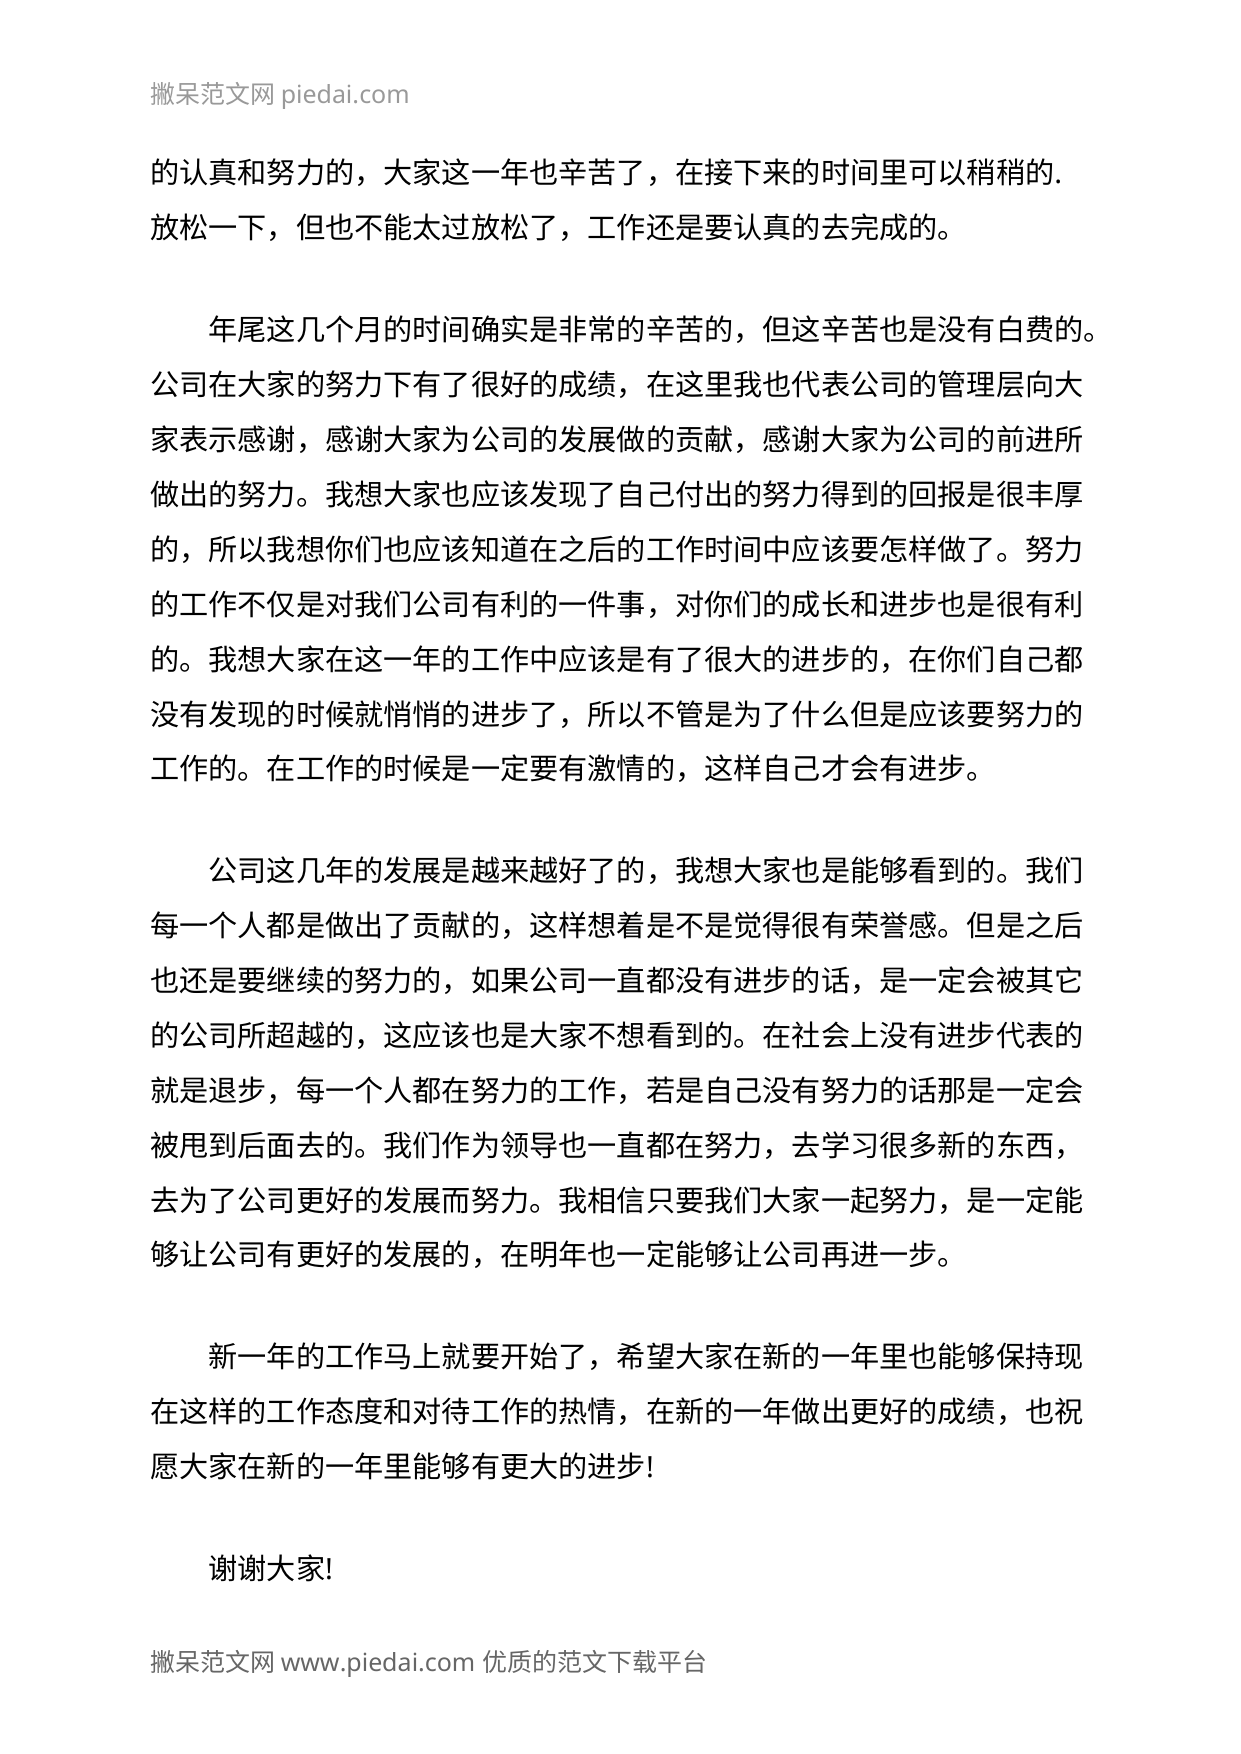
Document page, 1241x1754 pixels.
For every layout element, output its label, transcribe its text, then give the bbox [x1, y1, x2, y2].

text 年尾这几个月的时间确实是非常的辛苦的，但这辛苦也是没有白费的。公司在大家的努力下有了很好的成绩，在这里我也代表公司的管理层向大家表示感谢，感谢大家为公司的发展做的贡献，感谢大家为公司的前进所做出的努力。我想大家也应该发现了自己付出的努力得到的回报是很丰厚的，所以我想你们也应该知道在之后的工作时间中应该要怎样做了。努力的工作不仅是对我们公司有利的一件事，对你们的成长和进步也是很有利的。我想大家在这一年的工作中应该是有了很大的进步的，在你们自己都没有发现的时候就悄悄的进步了，所以不管是为了什么但是应该要努力的工作的。在工作的时候是一定要有激情的，这样自己才会有进步。 [150, 307, 1090, 788]
text 新一年的工作马上就要开始了，希望大家在新的一年里也能够保持现在这样的工作态度和对待工作的热情，在新的一年做出更好的成绩，也祝愿大家在新的一年里能够有更大的进步! [150, 1334, 1090, 1486]
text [150, 150, 1090, 247]
text 公司这几年的发展是越来越好了的，我想大家也是能够看到的。我们每一个人都是做出了贡献的，这样想着是不是觉得很有荣誉感。但是之后也还是要继续的努力的，如果公司一直都没有进步的话，是一定会被其它的公司所超越的，这应该也是大家不想看到的。在社会上没有进步代表的就是退步，每一个人都在努力的工作，若是自己没有努力的话那是一定会被甩到后面去的。我们作为领导也一直都在努力，去学习很多新的东西，去为了公司更好的发展而努力。我相信只要我们大家一起努力，是一定能够让公司有更好的发展的，在明年也一定能够让公司再进一步。 [150, 848, 1090, 1274]
text 谢谢大家! [150, 1546, 1090, 1588]
